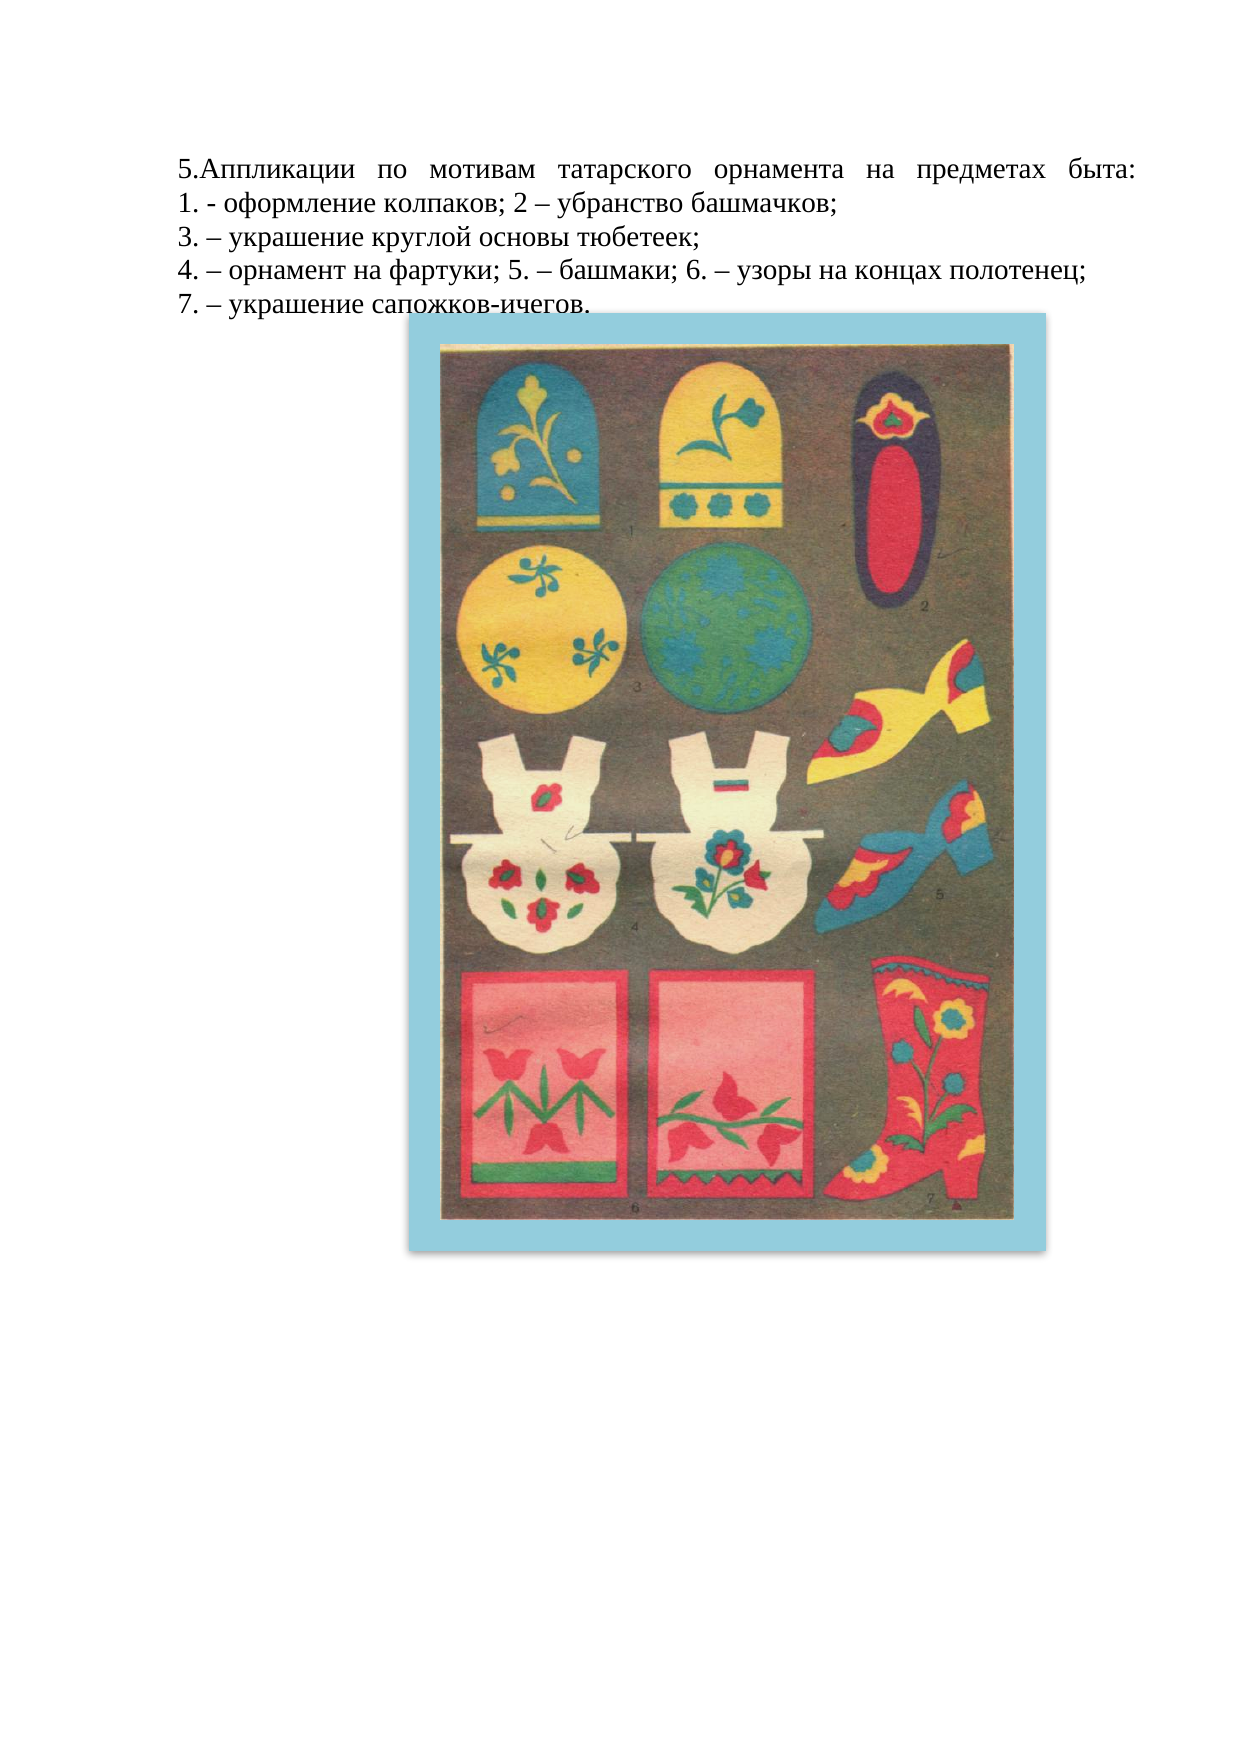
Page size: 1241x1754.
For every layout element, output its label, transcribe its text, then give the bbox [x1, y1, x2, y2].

text 7. – украшение сапожков-ичегов. [177, 286, 1152, 319]
text 4. – орнамент на фартуки; 5. – башмаки; 6. – узоры на концах полотенец; [177, 252, 1152, 286]
text 1. - оформление колпаков; 2 – убранство башмачков; [177, 185, 1152, 219]
picture [440, 344, 1014, 1220]
text 5.Аппликации по мотивам татарского орнамента на предметах быта: [177, 152, 1152, 185]
text 3. – украшение круглой основы тюбетеек; [177, 219, 1152, 252]
